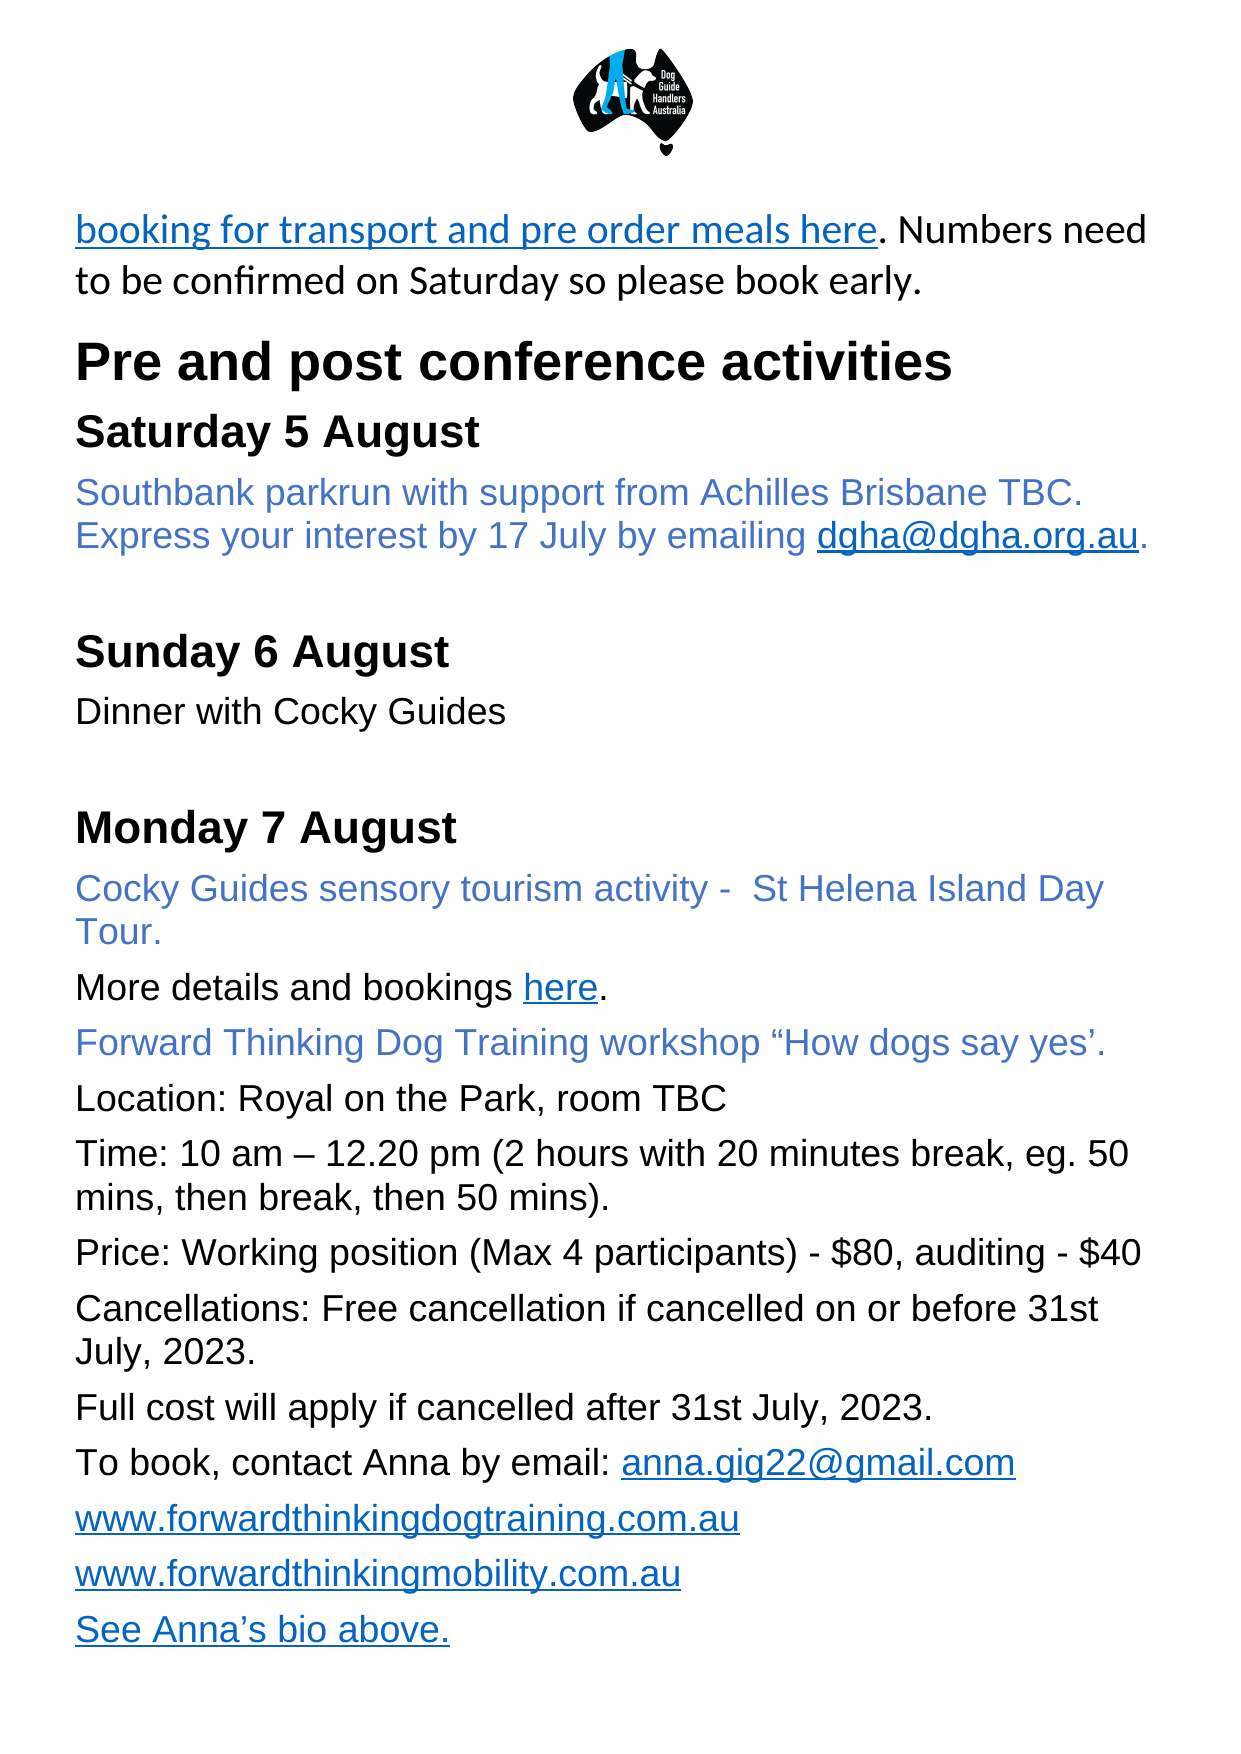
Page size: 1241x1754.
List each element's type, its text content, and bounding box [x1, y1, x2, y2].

text Full cost will apply if cancelled after 31st July, 2023. [75, 1385, 1165, 1428]
subtitle Monday 7 August [75, 801, 1165, 853]
text Location: Royal on the Park, room TBC [75, 1076, 1165, 1119]
text www.forwardthinkingmobility.com.au [75, 1552, 1165, 1595]
text See Anna’s bio above. [75, 1607, 1165, 1650]
text More details and bookings here. [75, 965, 1165, 1008]
text Dinner with Cocky Guides [75, 689, 1165, 733]
subtitle Saturday 5 August [75, 405, 1165, 457]
text Price: Working position (Max 4 participants) - $80, auditing - $40 [75, 1230, 1165, 1273]
subtitle Southbank parkrun with support from Achilles Brisbane TBC. Express your interest by 17 July by emailing dgha@dgha.org.au. [75, 470, 1165, 556]
subtitle Cocky Guides sensory tourism activity - St Helena Island Day Tour. [75, 866, 1165, 952]
text Cancellations: Free cancellation if cancelled on or before 31st July, 2023. [75, 1286, 1165, 1372]
picture [563, 35, 701, 173]
subtitle Pre and post conference activities [75, 330, 1165, 392]
subtitle Forward Thinking Dog Training workshop “How dogs say yes’. [75, 1020, 1165, 1063]
text www.forwardthinkingdogtraining.com.au [75, 1496, 1165, 1539]
subtitle Sunday 6 August [75, 624, 1165, 677]
text Time: 10 am – 12.20 pm (2 hours with 20 minutes break, eg. 50 mins, then break, then 50 mins). [75, 1132, 1165, 1218]
text To book, contact Anna by email: anna.gig22@gmail.com [75, 1440, 1165, 1483]
